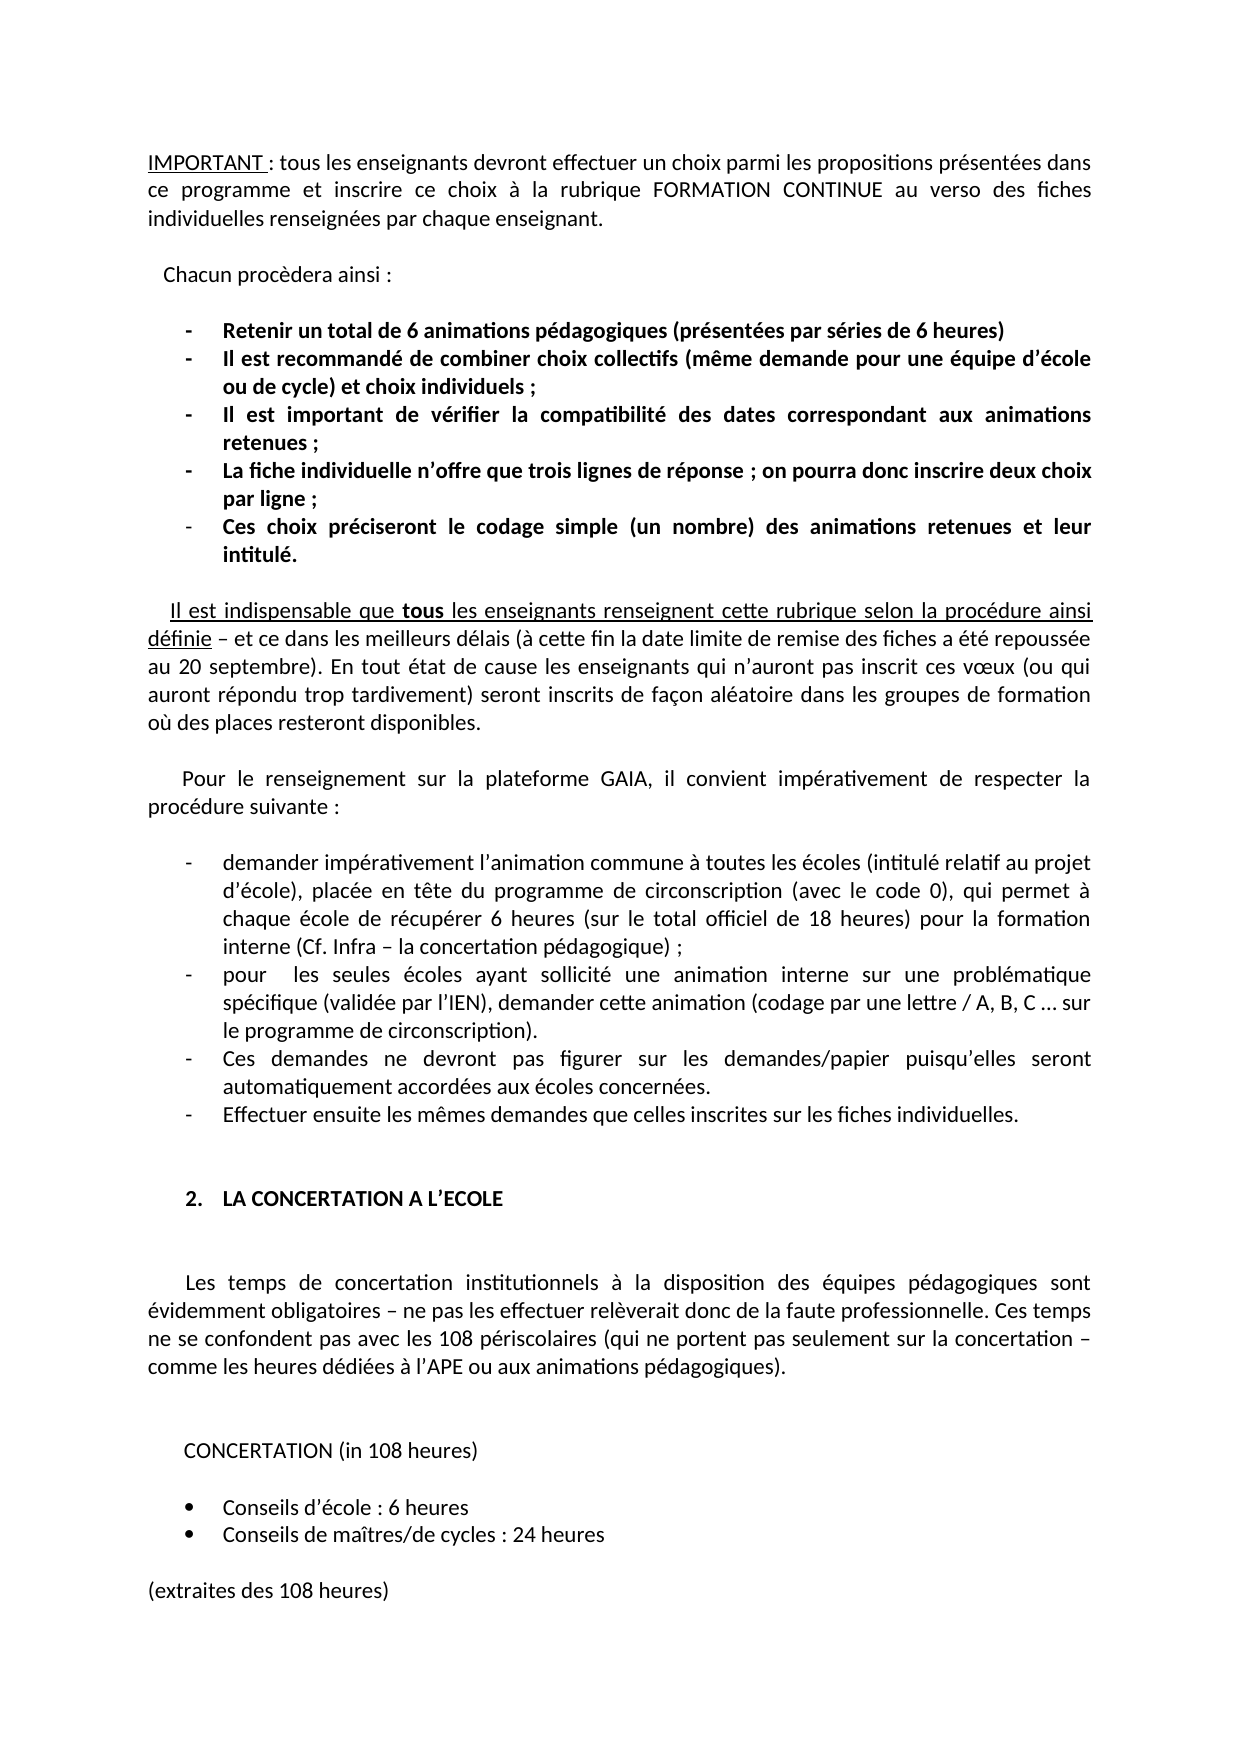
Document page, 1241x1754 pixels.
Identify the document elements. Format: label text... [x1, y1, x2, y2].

text (extraites des 108 heures) [148, 1577, 1093, 1605]
list pour les seules écoles ayant sollicité une animation interne sur une problématique spécifique (validée par l’IEN), demander cette animation (codage par une lettre / A, B, C … sur le programme de circonscription). [185, 960, 1093, 1044]
list Il est important de vérifier la compatibilité des dates correspondant aux animations retenues ; [185, 400, 1093, 456]
text Il est indispensable que tous les enseignants renseignent cette rubrique selon la procédure ainsi définie – et ce dans les meilleurs délais (à cette fin la date limite de remise des fiches a été repoussée au 20 septembre). En tout état de cause les enseignants qui n’auront pas inscrit ces vœux (ou qui auront répondu trop tardivement) seront inscrits de façon aléatoire dans les groupes de formation où des places resteront disponibles. [148, 596, 1093, 736]
list La fiche individuelle n’offre que trois lignes de réponse ; on pourra donc inscrire deux choix par ligne ; [185, 456, 1093, 512]
list Conseils d’école : 6 heures [185, 1493, 1093, 1521]
list Il est recommandé de combiner choix collectifs (même demande pour une équipe d’école ou de cycle) et choix individuels ; [185, 344, 1093, 400]
text IMPORTANT : tous les enseignants devront effectuer un choix parmi les propositions présentées dans ce programme et inscrire ce choix à la rubrique FORMATION CONTINUE au verso des fiches individuelles renseignées par chaque enseignant. [148, 148, 1093, 232]
list Effectuer ensuite les mêmes demandes que celles inscrites sur les fiches individuelles. [185, 1100, 1093, 1128]
list Retenir un total de 6 animations pédagogiques (présentées par séries de 6 heures) [185, 316, 1093, 344]
text CONCERTATION (in 108 heures) [148, 1437, 1093, 1464]
text Les temps de concertation institutionnels à la disposition des équipes pédagogiques sont évidemment obligatoires – ne pas les effectuer relèverait donc de la faute professionnelle. Ces temps ne se confondent pas avec les 108 périscolaires (qui ne portent pas seulement sur la concertation – comme les heures dédiées à l’APE ou aux animations pédagogiques). [148, 1268, 1093, 1381]
text Chacun procèdera ainsi : [148, 260, 1093, 288]
text Pour le renseignement sur la plateforme GAIA, il convient impérativement de respecter la procédure suivante : [148, 764, 1093, 820]
list demander impérativement l’animation commune à toutes les écoles (intitulé relatif au projet d’école), placée en tête du programme de circonscription (avec le code 0), qui permet à chaque école de récupérer 6 heures (sur le total officiel de 18 heures) pour la formation interne (Cf. Infra – la concertation pédagogique) ; [185, 848, 1093, 960]
list Conseils de maîtres/de cycles : 24 heures [185, 1521, 1093, 1549]
list Ces choix préciseront le codage simple (un nombre) des animations retenues et leur intitulé. [185, 512, 1093, 568]
list Ces demandes ne devront pas figurer sur les demandes/papier puisqu’elles seront automatiquement accordées aux écoles concernées. [185, 1044, 1093, 1100]
list LA CONCERTATION A L’ECOLE [185, 1184, 1093, 1212]
